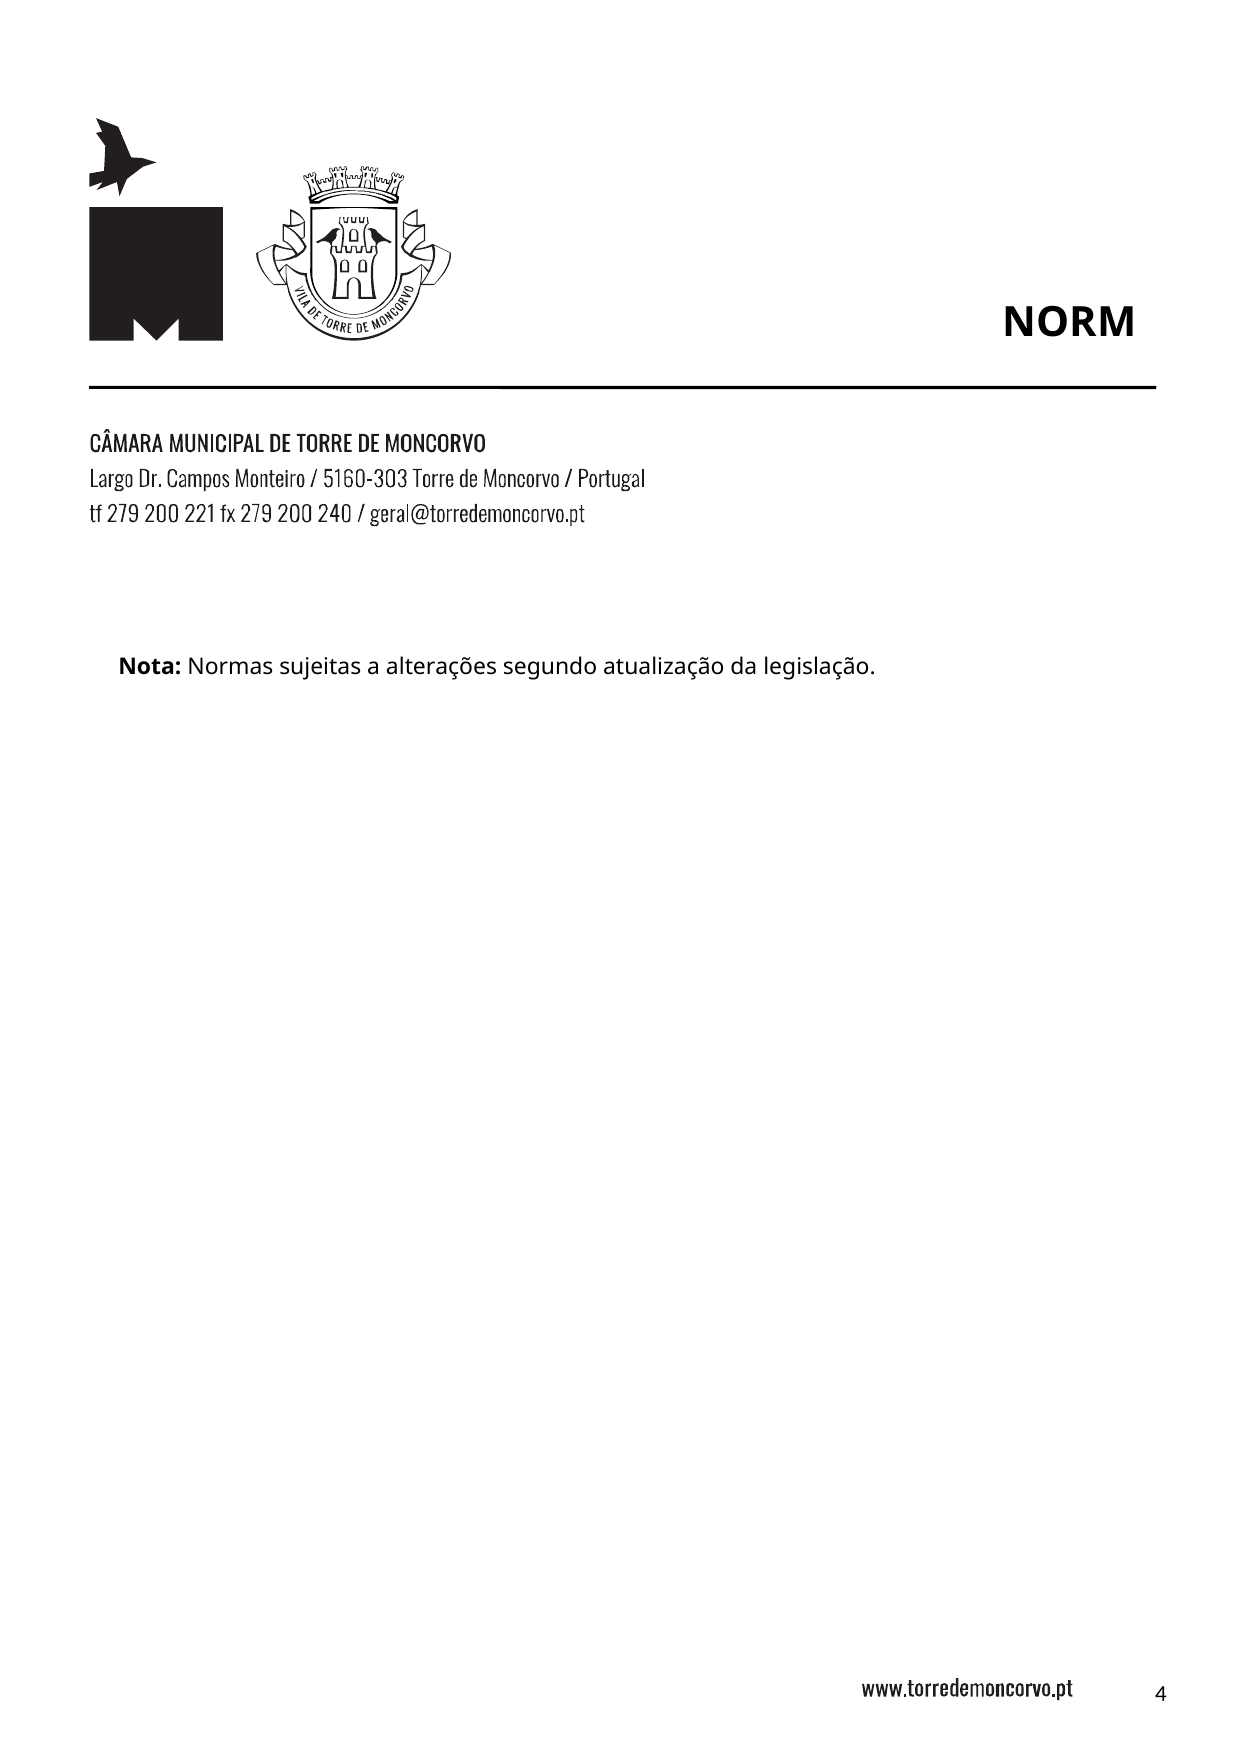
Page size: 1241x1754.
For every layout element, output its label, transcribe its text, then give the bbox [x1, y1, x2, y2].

text Nota: Normas sujeitas a alterações segundo atualização da legislação. [118, 650, 1167, 681]
